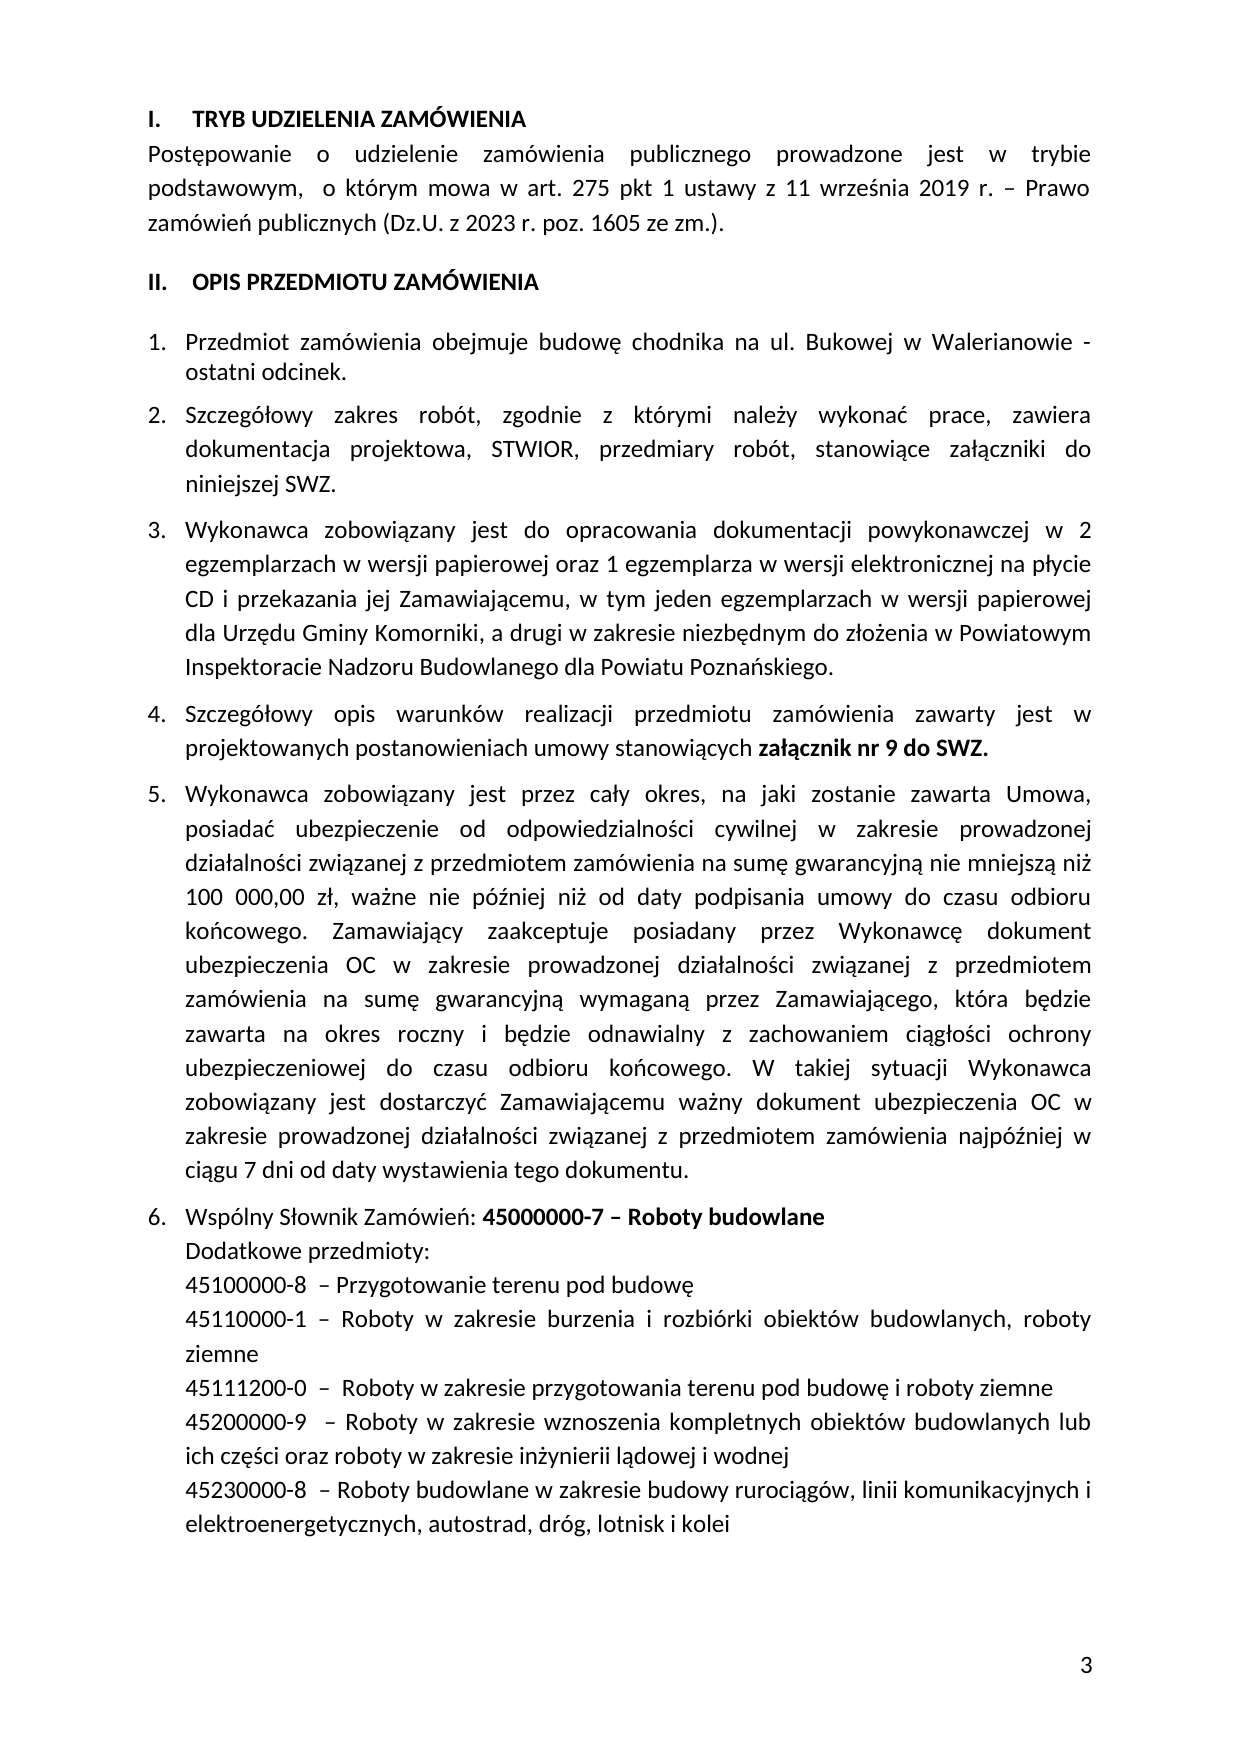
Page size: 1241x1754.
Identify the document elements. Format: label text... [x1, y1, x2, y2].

list Dodatkowe przedmioty: [185, 1235, 1093, 1266]
list 45111200-0 – Roboty w zakresie przygotowania terenu pod budowę i roboty ziemne [185, 1372, 1093, 1402]
list Wspólny Słownik Zamówień: 45000000-7 – Roboty budowlane [148, 1201, 1093, 1232]
list TRYB UDZIELENIA ZAMÓWIENIA [148, 103, 1093, 134]
list 45110000-1 – Roboty w zakresie burzenia i rozbiórki obiektów budowlanych, roboty ziemne [185, 1304, 1093, 1368]
list Przedmiot zamówienia obejmuje budowę chodnika na ul. Bukowej w Walerianowie - ostatni odcinek. [148, 326, 1093, 387]
list Szczegółowy opis warunków realizacji przedmiotu zamówienia zawarty jest w projektowanych postanowieniach umowy stanowiących załącznik nr 9 do SWZ. [147, 698, 1093, 762]
list Wykonawca zobowiązany jest przez cały okres, na jaki zostanie zawarta Umowa, posiadać ubezpieczenie od odpowiedzialności cywilnej w zakresie prowadzonej działalności związanej z przedmiotem zamówienia na sumę gwarancyjną nie mniejszą niż 100 000,00 zł, ważne nie później niż od daty podpisania umowy do czasu odbioru końcowego. Zamawiający zaakceptuje posiadany przez Wykonawcę dokument ubezpieczenia OC w zakresie prowadzonej działalności związanej z przedmiotem zamówienia na sumę gwarancyjną wymaganą przez Zamawiającego, która będzie zawarta na okres roczny i będzie odnawialny z zachowaniem ciągłości ochrony ubezpieczeniowej do czasu odbioru końcowego. W takiej sytuacji Wykonawca zobowiązany jest dostarczyć Zamawiającemu ważny dokument ubezpieczenia OC w zakresie prowadzonej działalności związanej z przedmiotem zamówienia najpóźniej w ciągu 7 dni od daty wystawienia tego dokumentu. [147, 779, 1093, 1185]
list Szczegółowy zakres robót, zgodnie z którymi należy wykonać prace, zawiera dokumentacja projektowa, STWIOR, przedmiary robót, stanowiące załączniki do niniejszej SWZ. [148, 399, 1093, 498]
list OPIS PRZEDMIOTU ZAMÓWIENIA [148, 266, 1093, 296]
list 45200000-9 – Roboty w zakresie wznoszenia kompletnych obiektów budowlanych lub ich części oraz roboty w zakresie inżynierii lądowej i wodnej [185, 1406, 1093, 1471]
text Postępowanie o udzielenie zamówienia publicznego prowadzone jest w trybie podstawowym, o którym mowa w art. 275 pkt 1 ustawy z 11 września 2019 r. – Prawo zamówień publicznych (Dz.U. z 2023 r. poz. 1605 ze zm.). [148, 138, 1093, 237]
list Wykonawca zobowiązany jest do opracowania dokumentacji powykonawczej w 2 egzemplarzach w wersji papierowej oraz 1 egzemplarza w wersji elektronicznej na płycie CD i przekazania jej Zamawiającemu, w tym jeden egzemplarzach w wersji papierowej dla Urzędu Gminy Komorniki, a drugi w zakresie niezbędnym do złożenia w Powiatowym Inspektoracie Nadzoru Budowlanego dla Powiatu Poznańskiego. [147, 514, 1093, 682]
list 45100000-8 – Przygotowanie terenu pod budowę [185, 1269, 1093, 1300]
list 45230000-8 – Roboty budowlane w zakresie budowy rurociągów, linii komunikacyjnych i elektroenergetycznych, autostrad, dróg, lotnisk i kolei [185, 1474, 1093, 1539]
